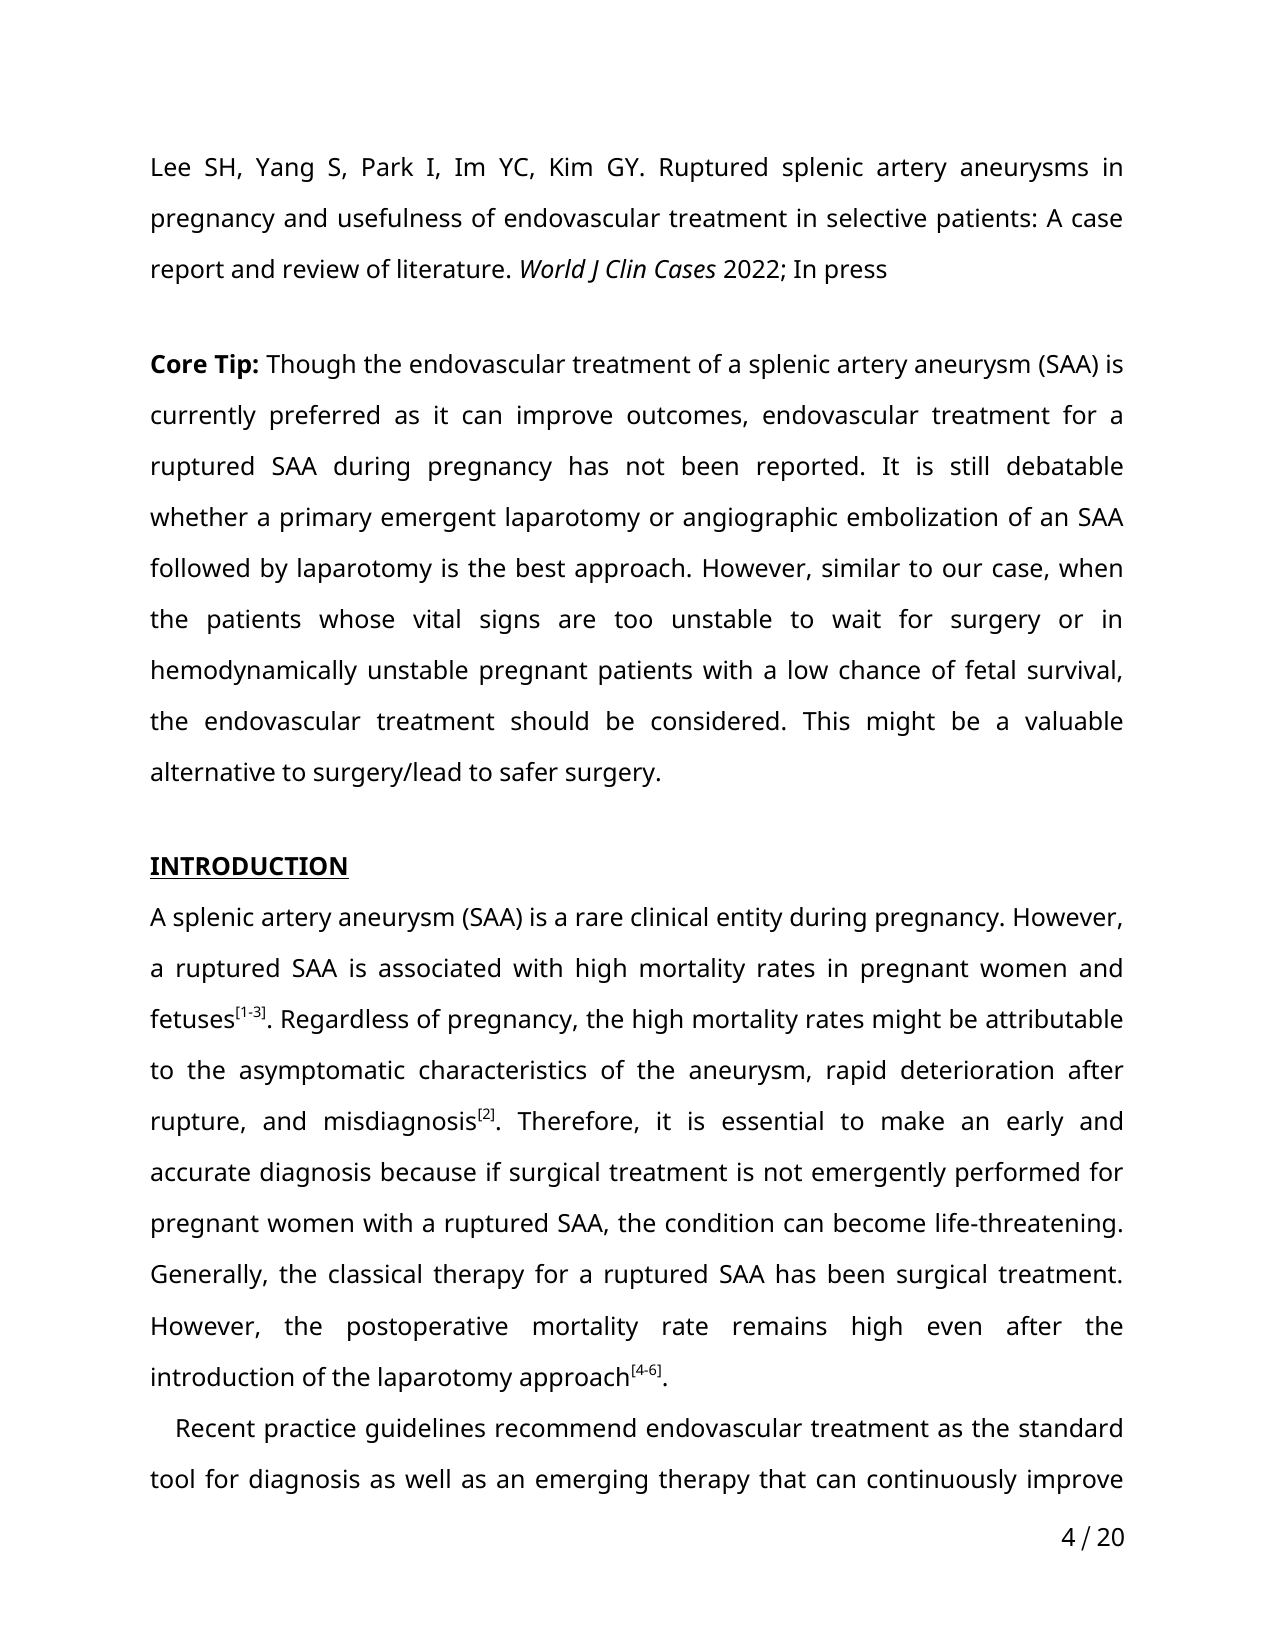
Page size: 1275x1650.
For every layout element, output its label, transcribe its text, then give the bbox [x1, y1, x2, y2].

text A splenic artery aneurysm (SAA) is a rare clinical entity during pregnancy. However, a ruptured SAA is associated with high mortality rates in pregnant women and fetuses[1-3]. Regardless of pregnancy, the high mortality rates might be attributable to the asymptomatic characteristics of the aneurysm, rapid deterioration after rupture, and misdiagnosis[2]. Therefore, it is essential to make an early and accurate diagnosis because if surgical treatment is not emergently performed for pregnant women with a ruptured SAA, the condition can become life-threatening. Generally, the classical therapy for a ruptured SAA has been surgical treatment. However, the postoperative mortality rate remains high even after the introduction of the laparotomy approach[4-6]. [150, 900, 1125, 1393]
text Lee SH, Yang S, Park I, Im YC, Kim GY. Ruptured splenic artery aneurysms in pregnancy and usefulness of endovascular treatment in selective patients: A case report and review of literature. World J Clin Cases 2022; In press [150, 150, 1125, 286]
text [150, 1410, 1125, 1495]
text Core Tip: Though the endovascular treatment of a splenic artery aneurysm (SAA) is currently preferred as it can improve outcomes, endovascular treatment for a ruptured SAA during pregnancy has not been reported. It is still debatable whether a primary emergent laparotomy or angiographic embolization of an SAA followed by laparotomy is the best approach. However, similar to our case, when the patients whose vital signs are too unstable to wait for surgery or in hemodynamically unstable pregnant patients with a low chance of fetal survival, the endovascular treatment should be considered. This might be a valuable alternative to surgery/lead to safer surgery. [150, 346, 1125, 789]
text INTRODUCTION [150, 849, 1125, 883]
